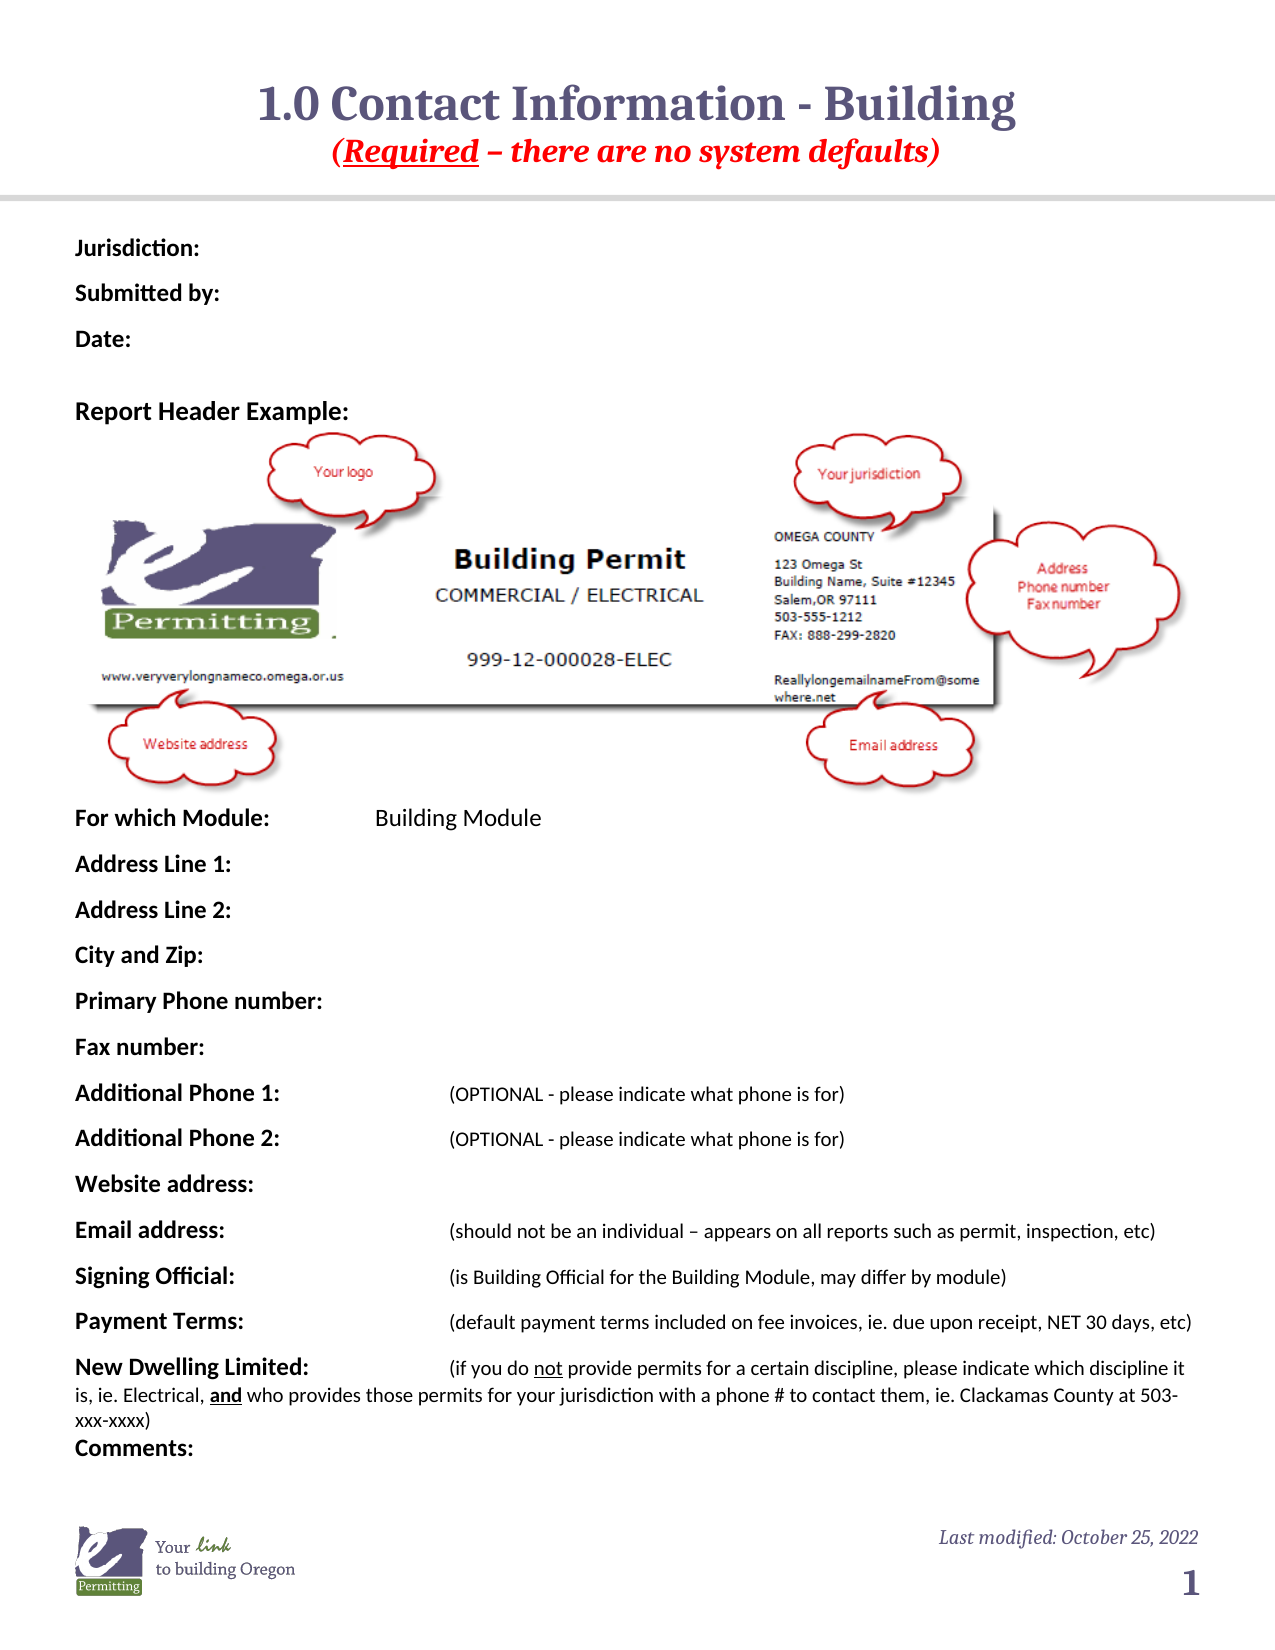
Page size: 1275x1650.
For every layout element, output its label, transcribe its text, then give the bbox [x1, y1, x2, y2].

text For which Module: Building Module [75, 802, 1200, 833]
text Report Header Example: [75, 394, 1200, 427]
picture [75, 427, 1193, 803]
text Address Line 1: [75, 848, 1200, 879]
text City and Zip: [75, 940, 1200, 970]
text Additional Phone 2: (OPTIONAL - please indicate what phone is for) [75, 1123, 1200, 1153]
picture [71, 1522, 300, 1598]
text Address Line 2: [75, 894, 1200, 924]
text (Required – there are no system defaults) [75, 132, 1200, 171]
text Jurisdiction: [75, 232, 1200, 262]
text Fax number: [75, 1031, 1200, 1062]
text Comments: [75, 1433, 1200, 1463]
text Payment Terms: (default payment terms included on fee invoices, ie. due upon receipt, NET 30 days, etc) [75, 1306, 1200, 1336]
text Signing Official: (is Building Official for the Building Module, may differ by module) [75, 1260, 1200, 1290]
text Website address: [75, 1168, 1200, 1199]
text 1.0 Contact Information - Building [75, 75, 1200, 132]
text Date: [75, 323, 1200, 354]
text Submitted by: [75, 278, 1200, 308]
text New Dwelling Limited: (if you do not provide permits for a certain discipline, please indicate which discipline it is, ie. Electrical, and who provides those permits for your jurisdiction with a phone # to contact them, ie. Clackamas County at 503-xxx-xxxx) [75, 1351, 1200, 1433]
text Additional Phone 1: (OPTIONAL - please indicate what phone is for) [75, 1077, 1200, 1107]
text Email address: (should not be an individual – appears on all reports such as permit, inspection, etc) [75, 1214, 1200, 1244]
text Primary Phone number: [75, 985, 1200, 1016]
